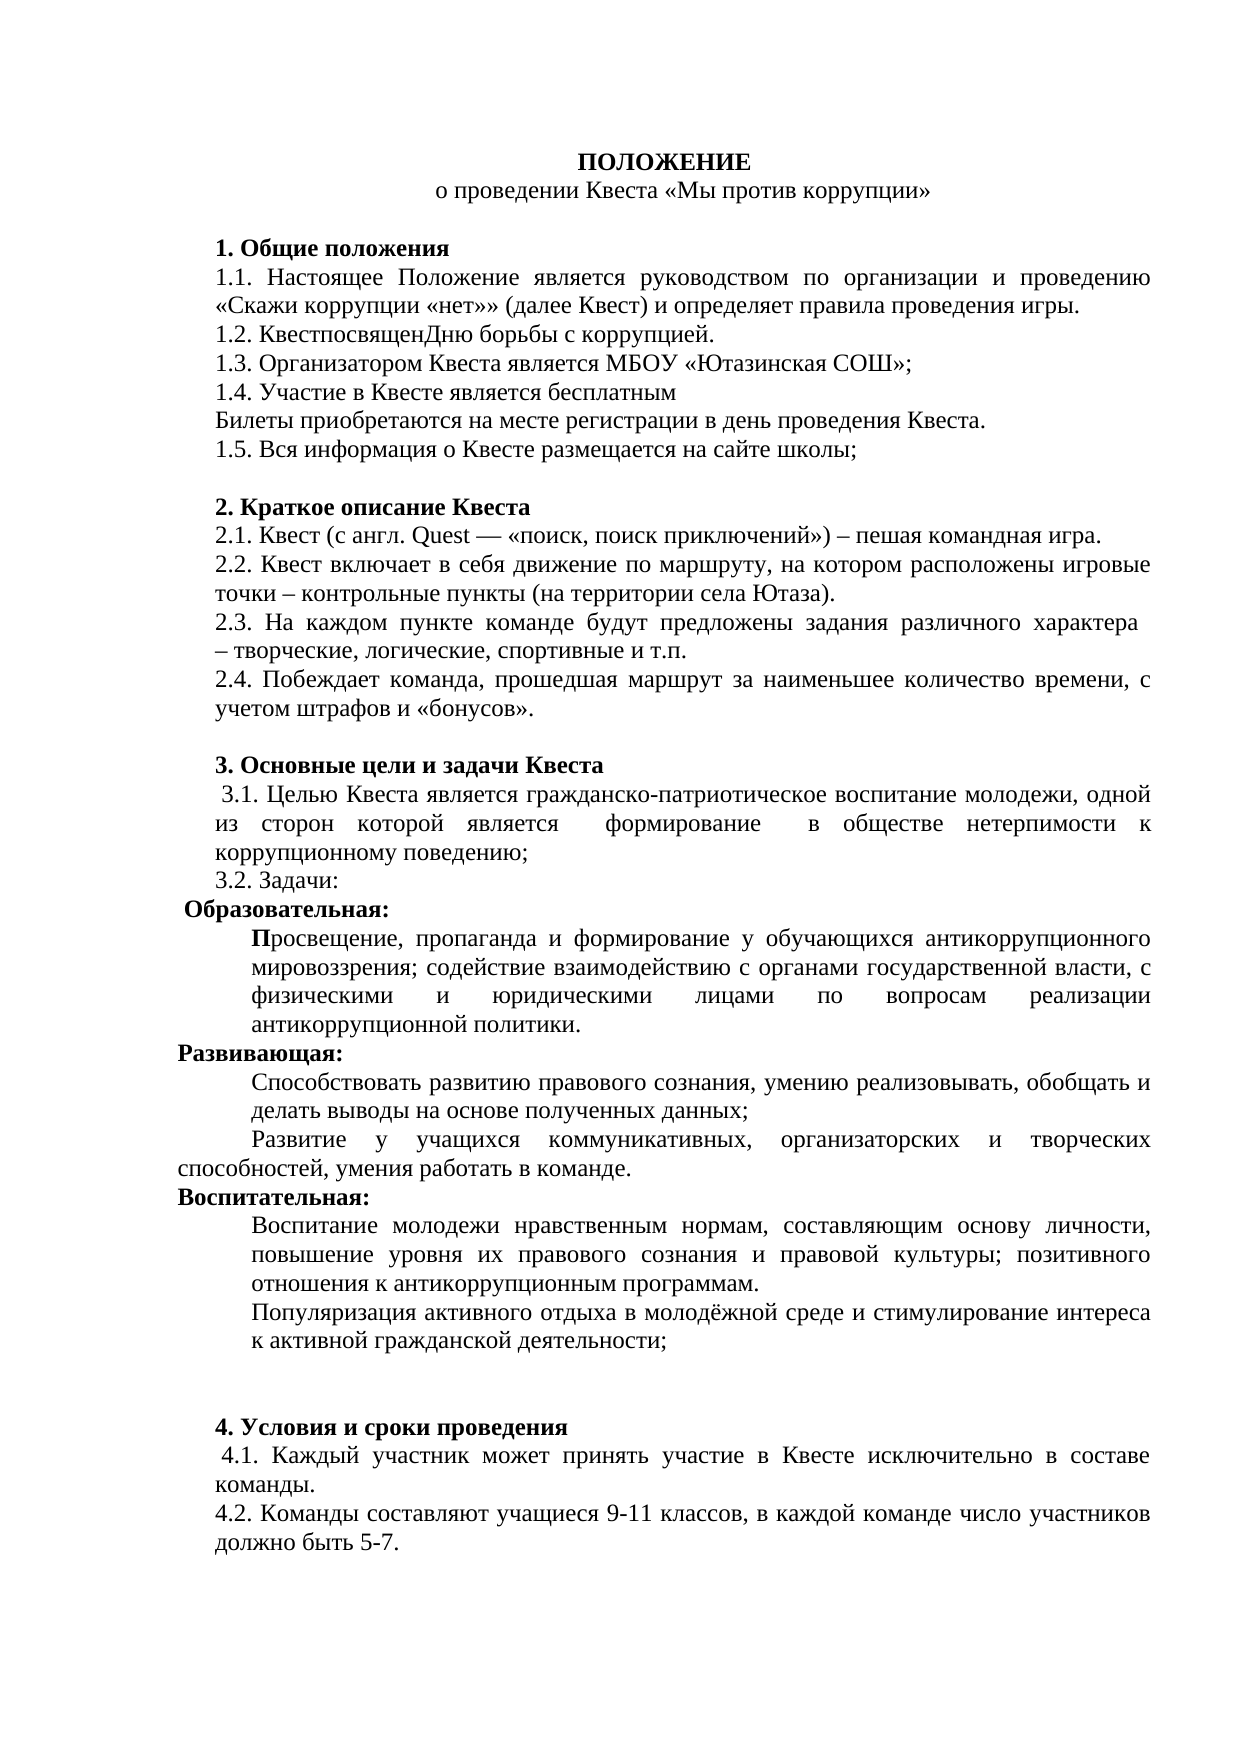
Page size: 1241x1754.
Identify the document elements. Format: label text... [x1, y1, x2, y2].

text 4.2. Команды составляют учащиеся 9-11 классов, в каждой команде число участников должно быть 5-7. [215, 1498, 1152, 1556]
text Развитие у учащихся коммуникативных, организаторских и творческих способностей, умения работать в команде. [177, 1124, 1152, 1182]
text Развивающая: [177, 1038, 1152, 1067]
text ПОЛОЖЕНИЕ [177, 147, 1152, 176]
text Воспитание молодежи нравственным нормам, составляющим основу личности, повышение уровня их правового сознания и правовой культуры; позитивного отношения к антикоррупционным программам. [251, 1211, 1152, 1297]
text 2. Краткое описание Квеста [215, 492, 1152, 521]
text 4. Условия и сроки проведения [215, 1412, 1152, 1441]
text Билеты приобретаются на месте регистрации в день проведения Квеста. [215, 406, 1152, 434]
text 3.2. Задачи: [215, 866, 1152, 894]
text 1.5. Вся информация о Квесте размещается на сайте школы; [215, 434, 1152, 463]
text Просвещение, пропаганда и формирование у обучающихся антикоррупционного мировоззрения; содействие взаимодействию с органами государственной власти, с физическими и юридическими лицами по вопросам реализации антикоррупционной политики. [251, 923, 1152, 1038]
text 1.4. Участие в Квесте является бесплатным [215, 377, 1152, 406]
text Воспитательная: [177, 1182, 1152, 1211]
text о проведении Квеста «Мы против коррупции» [215, 176, 1152, 204]
text Способствовать развитию правового сознания, умению реализовывать, обобщать и делать выводы на основе полученных данных; [251, 1067, 1152, 1124]
text 2.1. Квест (с англ. Quest — «поиск, поиск приключений») – пешая командная игра. [215, 521, 1152, 549]
text 3. Основные цели и задачи Квеста [215, 751, 1152, 779]
text Популяризация активного отдыха в молодёжной среде и стимулирование интереса к активной гражданской деятельности; [251, 1297, 1152, 1354]
text 1.3. Организатором Квеста является МБОУ «Ютазинская СОШ»; [215, 348, 1152, 377]
text 3.1. Целью Квеста является гражданско-патриотическое воспитание молодежи, одной из сторон которой является формирование в обществе нетерпимости к коррупционному поведению; [215, 779, 1152, 866]
text 2.4. Побеждает команда, прошедшая маршрут за наименьшее количество времени, с учетом штрафов и «бонусов». [215, 664, 1152, 722]
text 4.1. Каждый участник может принять участие в Квесте исключительно в составе команды. [215, 1441, 1152, 1498]
text 1. Общие положения [215, 233, 1152, 262]
text Образовательная: [177, 894, 1152, 923]
text 2.3. На каждом пункте команде будут предложены задания различного характера – творческие, логические, спортивные и т.п. [215, 607, 1152, 664]
text 2.2. Квест включает в себя движение по маршруту, на котором расположены игровые точки – контрольные пункты (на территории села Ютаза). [215, 549, 1152, 607]
text 1.1. Настоящее Положение является руководством по организации и проведению «Скажи коррупции «нет»» (далее Квест) и определяет правила проведения игры. [215, 262, 1152, 319]
text 1.2. КвестпосвященДню борьбы с коррупцией. [215, 319, 1152, 348]
